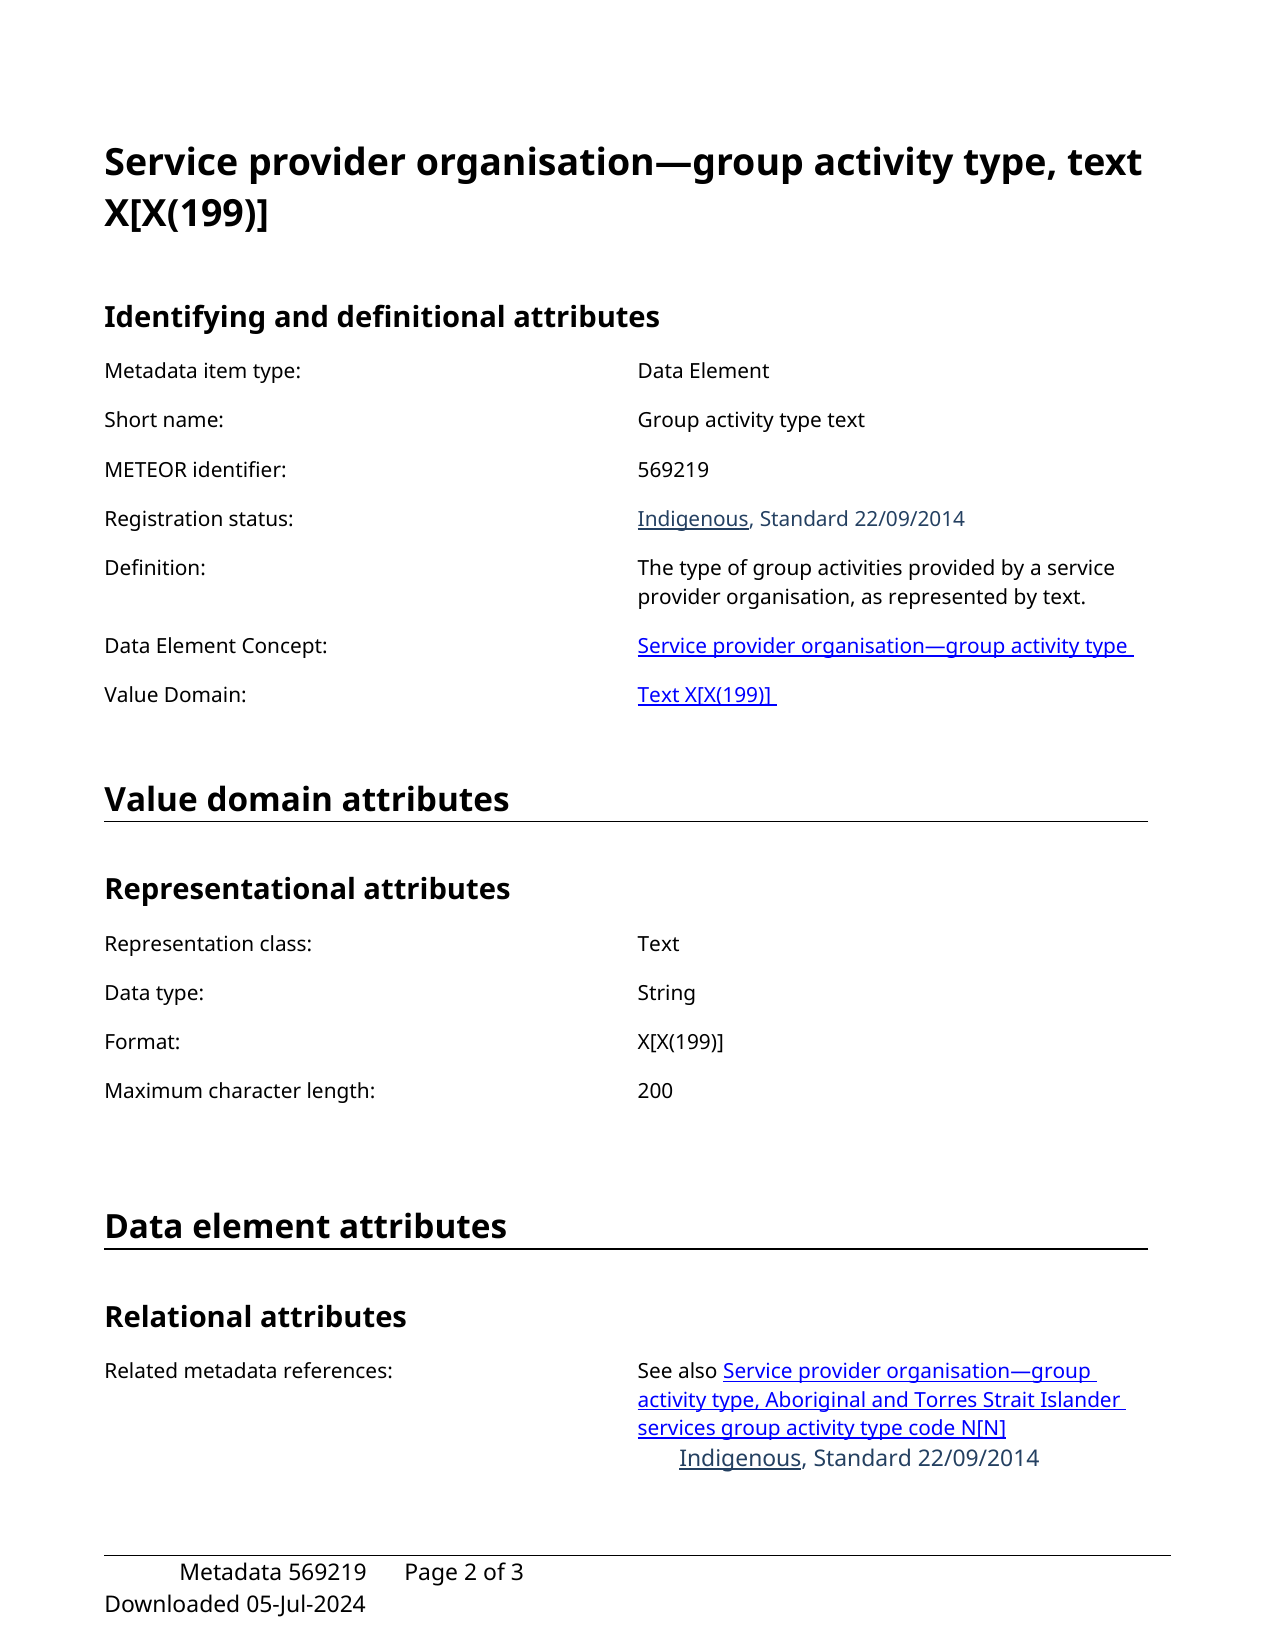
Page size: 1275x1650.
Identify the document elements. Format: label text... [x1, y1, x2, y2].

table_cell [626, 1346, 1159, 1512]
table_cell Relational attributes [93, 1250, 1159, 1346]
table_cell Definition: [93, 543, 626, 621]
table_cell String [626, 968, 1159, 1017]
table_cell Data Element Concept: [93, 621, 626, 670]
table_cell Data type: [93, 968, 626, 1017]
table_cell Format: [93, 1017, 626, 1066]
table_cell Service provider organisation—group activity type [626, 621, 1159, 670]
table_cell Data Element [626, 346, 1159, 395]
table_cell Value Domain: [93, 670, 626, 719]
table_cell 569219 [626, 445, 1159, 494]
table_cell Maximum character length: [93, 1066, 626, 1116]
table_cell Text X[X(199)] [626, 670, 1159, 719]
table_cell Representational attributes [93, 823, 1159, 918]
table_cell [93, 1346, 626, 1512]
table_cell Metadata item type: [93, 346, 626, 395]
table_cell Text [626, 919, 1159, 968]
table_cell Indigenous, Standard 22/09/2014 [626, 494, 1159, 543]
table_cell 200 [626, 1066, 1159, 1116]
table_header Identifying and definitional attributes [93, 250, 1159, 346]
table_header Value domain attributes [93, 751, 1159, 822]
subtitle Service provider organisation—group activity type, text X[X(199)] [104, 135, 1171, 237]
table_cell Registration status: [93, 494, 626, 543]
table_cell X[X(199)] [626, 1017, 1159, 1066]
table_header Data element attributes [93, 1178, 1159, 1250]
table_cell Group activity type text [626, 395, 1159, 444]
table_cell Short name: [93, 395, 626, 444]
table_cell METEOR identifier: [93, 445, 626, 494]
table_cell The type of group activities provided by a service provider organisation, as represented by text. [626, 543, 1159, 621]
table_cell Representation class: [93, 919, 626, 968]
